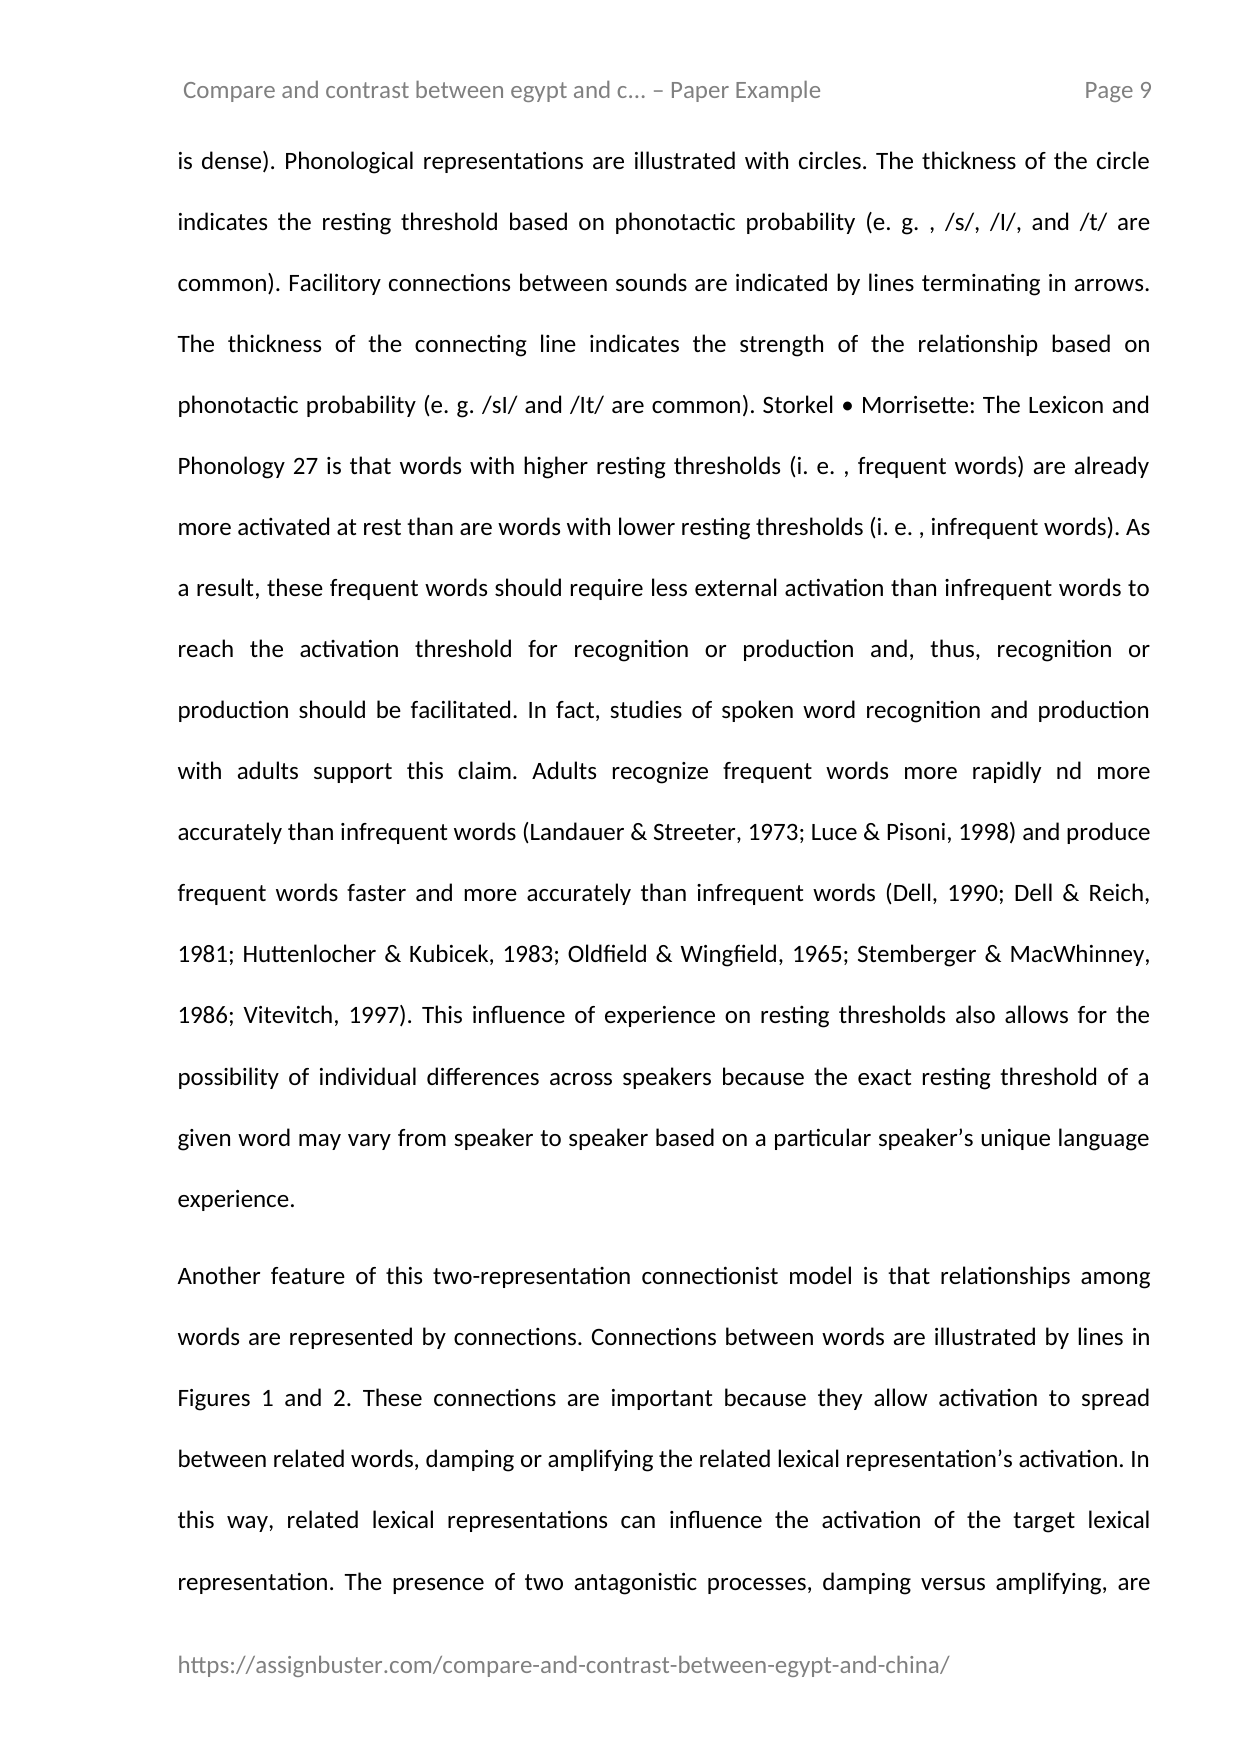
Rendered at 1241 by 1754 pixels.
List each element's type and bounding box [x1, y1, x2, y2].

text [177, 145, 1152, 1213]
text [177, 1260, 1152, 1596]
